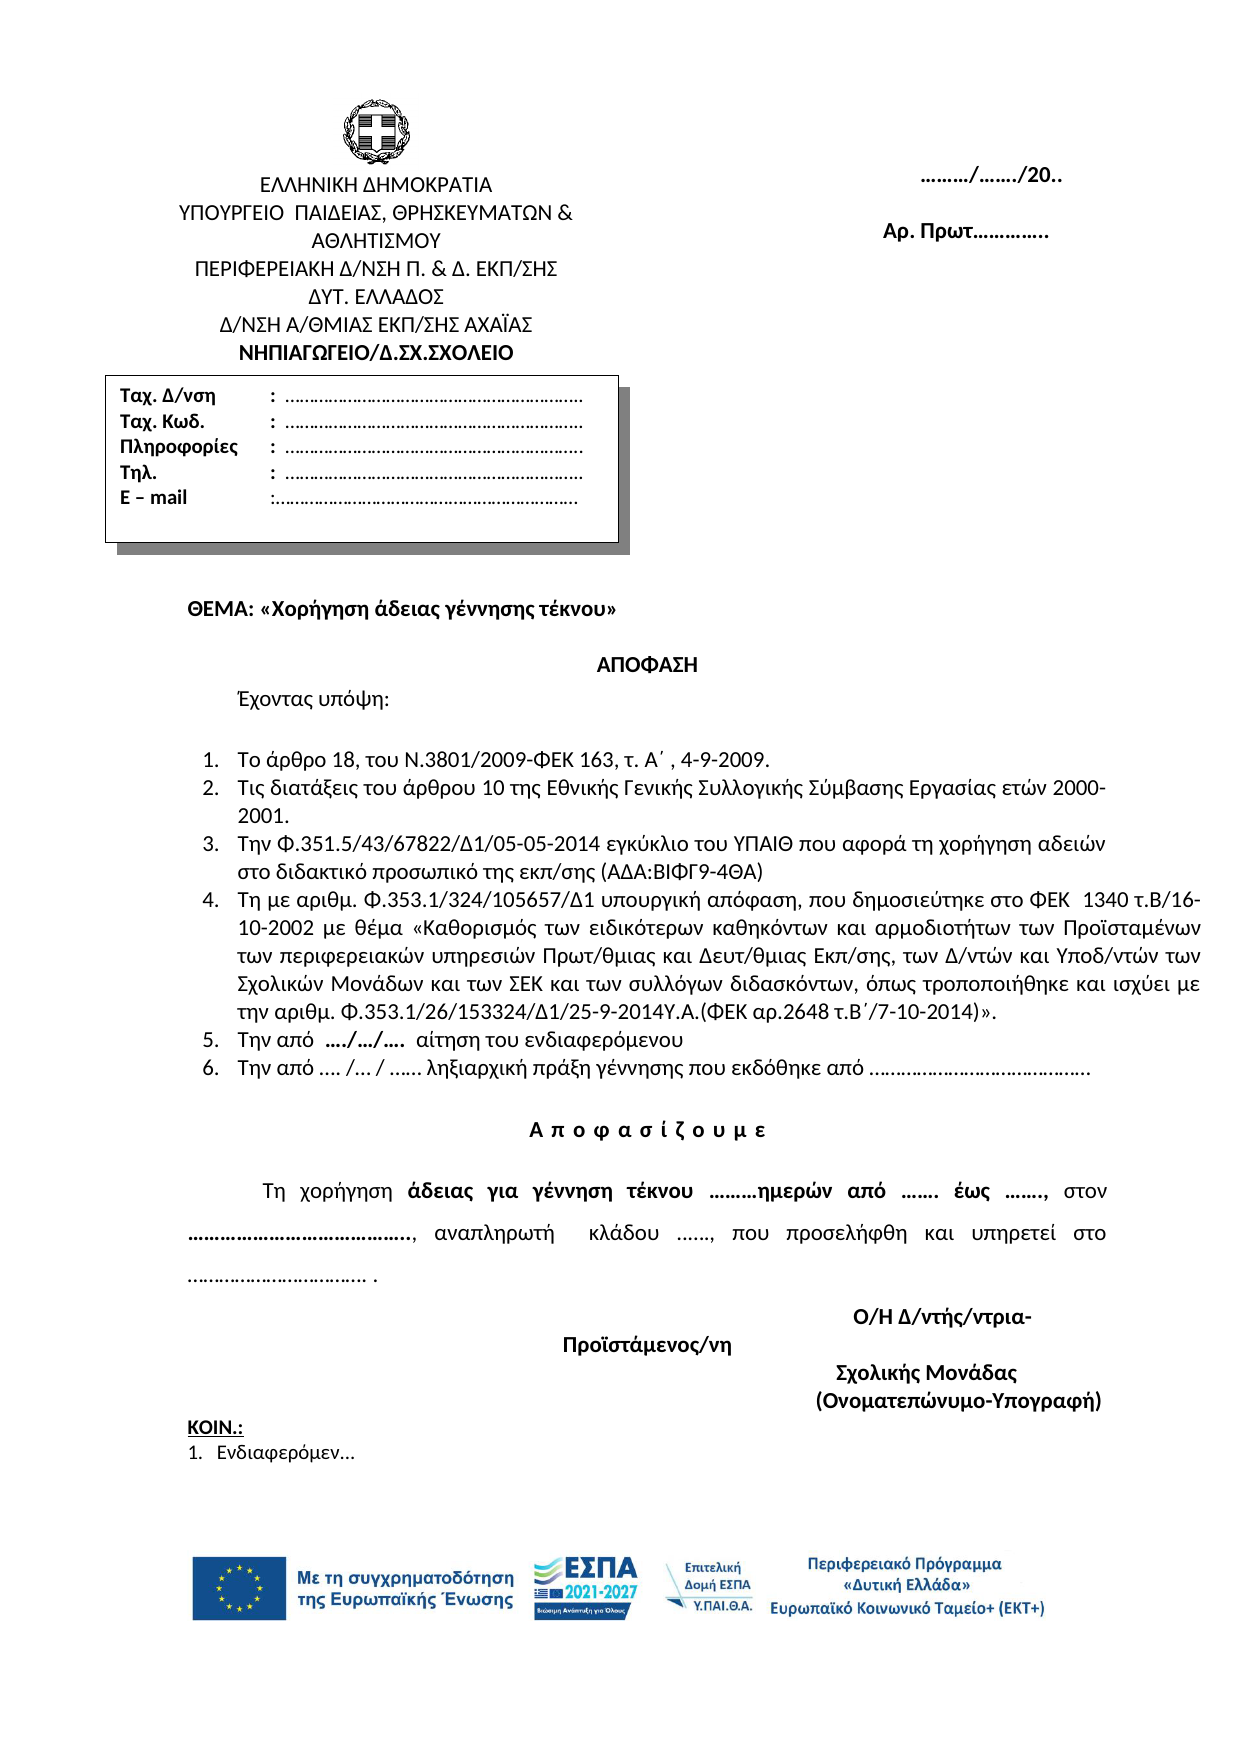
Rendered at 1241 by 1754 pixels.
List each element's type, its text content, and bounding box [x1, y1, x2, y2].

list Τις διατάξεις του άρθρου 10 της Εθνικής Γενικής Συλλογικής Σύμβασης Εργασίας ετών 2000-2001. [202, 773, 1107, 829]
text (Ονοματεπώνυμο-Υπογραφή) [187, 1386, 1107, 1414]
list Την από …. /… / …… ληξιαρχική πράξη γέννησης που εκδόθηκε από …………………………………… [202, 1053, 1107, 1081]
text Αποφασίζουμε [187, 1109, 1107, 1143]
text Τη χορήγηση άδειας για γέννηση τέκνου ………ημερών από ……. έως ……., στον ………………………………….., αναπληρωτή κλάδου ..…., που προσελήφθη και υπηρετεί στο ……………………………. . [187, 1176, 1107, 1288]
list Το άρθρο 18, του Ν.3801/2009-ΦΕΚ 163, τ. Α΄ , 4-9-2009. [202, 745, 1107, 773]
text ΚΟΙΝ.: [187, 1414, 1107, 1439]
text Σχολικής Μονάδας [187, 1358, 1107, 1386]
text Έχοντας υπόψη: [187, 678, 1107, 712]
list Ενδιαφερόμεν... [187, 1439, 1107, 1465]
text ΘΕΜΑ: «Χορήγηση άδειας γέννησης τέκνου» [187, 594, 1107, 622]
text Ο/Η Δ/ντής/ντρια-Προϊστάμενος/νη [187, 1302, 1107, 1358]
list Την από …./…/…. αίτηση του ενδιαφερόμενου [202, 1025, 1059, 1053]
text ΑΠΟΦΑΣΗ [187, 651, 1107, 678]
list Την Φ.351.5/43/67822/Δ1/05-05-2014 εγκύκλιο του ΥΠΑΙΘ που αφορά τη χορήγηση αδειών στο διδακτικό προσωπικό της εκπ/σης (ΑΔΑ:ΒΙΦΓ9-4ΘΑ) [202, 829, 1107, 885]
picture [333, 93, 419, 171]
list Τη με αριθμ. Φ.353.1/324/105657/Δ1 υπουργική απόφαση, που δημοσιεύτηκε στο ΦΕΚ 1340 τ.Β/16-10-2002 με θέμα «Καθορισμός των ειδικότερων καθηκόντων και αρμοδιοτήτων των Προϊσταμένων των περιφερειακών υπηρεσιών Πρωτ/θμιας και Δευτ/θμιας Εκπ/σης, των Δ/ντών και Υποδ/ντών των Σχολικών Μονάδων και των ΣΕΚ και των συλλόγων διδασκόντων, όπως τροποποιήθηκε και ισχύει με την αριθμ. Φ.353.1/26/153324/Δ1/25-9-2014Υ.Α.(ΦΕΚ αρ.2648 τ.Β΄/7-10-2014)». [202, 885, 1202, 1025]
